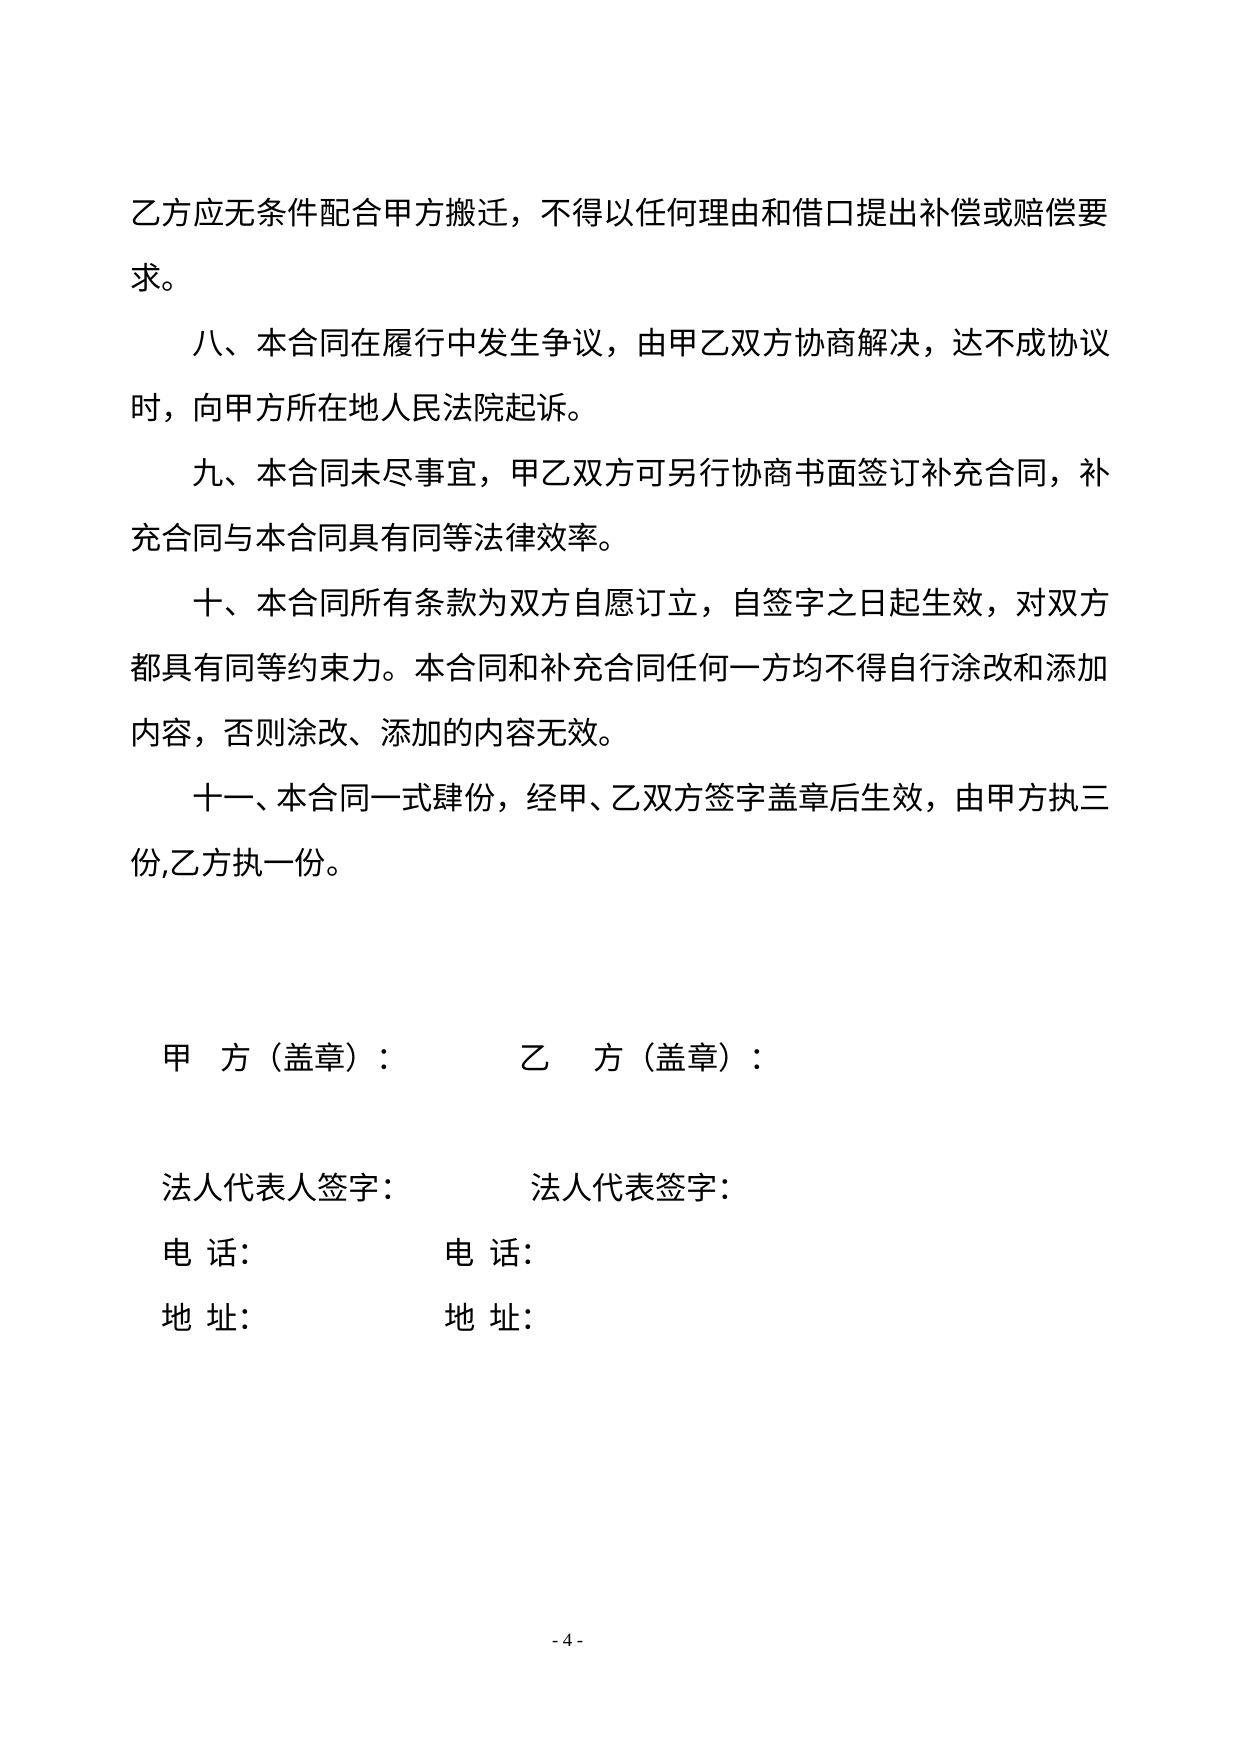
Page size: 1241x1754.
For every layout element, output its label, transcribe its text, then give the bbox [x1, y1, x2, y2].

text 法人代表人签字： 法人代表签字： [130, 1153, 1110, 1218]
text 八、本合同在履行中发生争议，由甲乙双方协商解决，达不成协议时，向甲方所在地人民法院起诉。 [130, 308, 1110, 438]
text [130, 178, 1110, 308]
text 地 址： 地 址： [130, 1283, 1110, 1348]
text 十、本合同所有条款为双方自愿订立，自签字之日起生效，对双方都具有同等约束力。本合同和补充合同任何一方均不得自行涂改和添加内容，否则涂改、添加的内容无效。 [130, 568, 1110, 763]
text 九、本合同未尽事宜，甲乙双方可另行协商书面签订补充合同，补充合同与本合同具有同等法律效率。 [130, 438, 1110, 568]
text 电 话： 电 话： [130, 1218, 1110, 1283]
text 甲 方（盖章）： 乙 方（盖章）： [130, 1023, 1110, 1088]
text 十一、本合同一式肆份，经甲、乙双方签字盖章后生效，由甲方执三份,乙方执一份。 [130, 763, 1110, 893]
